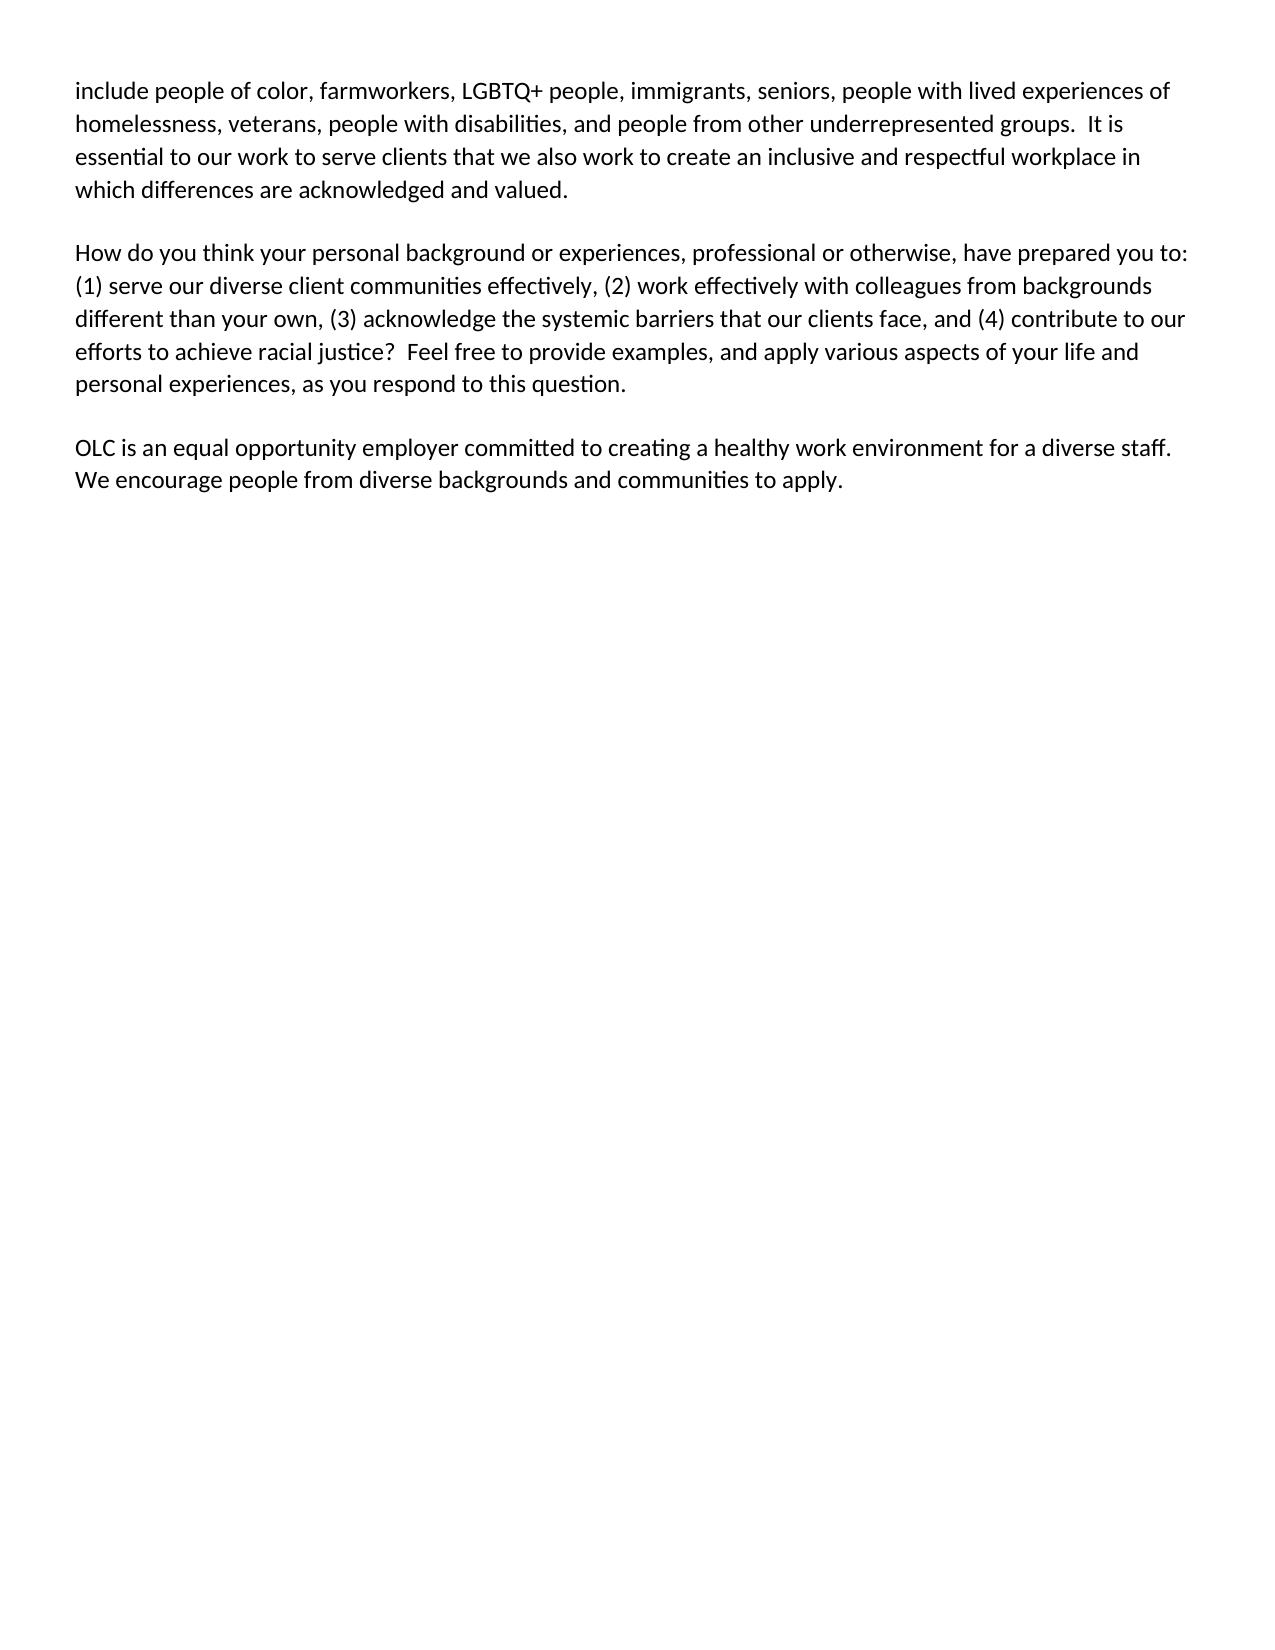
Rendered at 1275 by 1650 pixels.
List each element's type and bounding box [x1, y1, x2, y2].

text [75, 75, 1200, 619]
